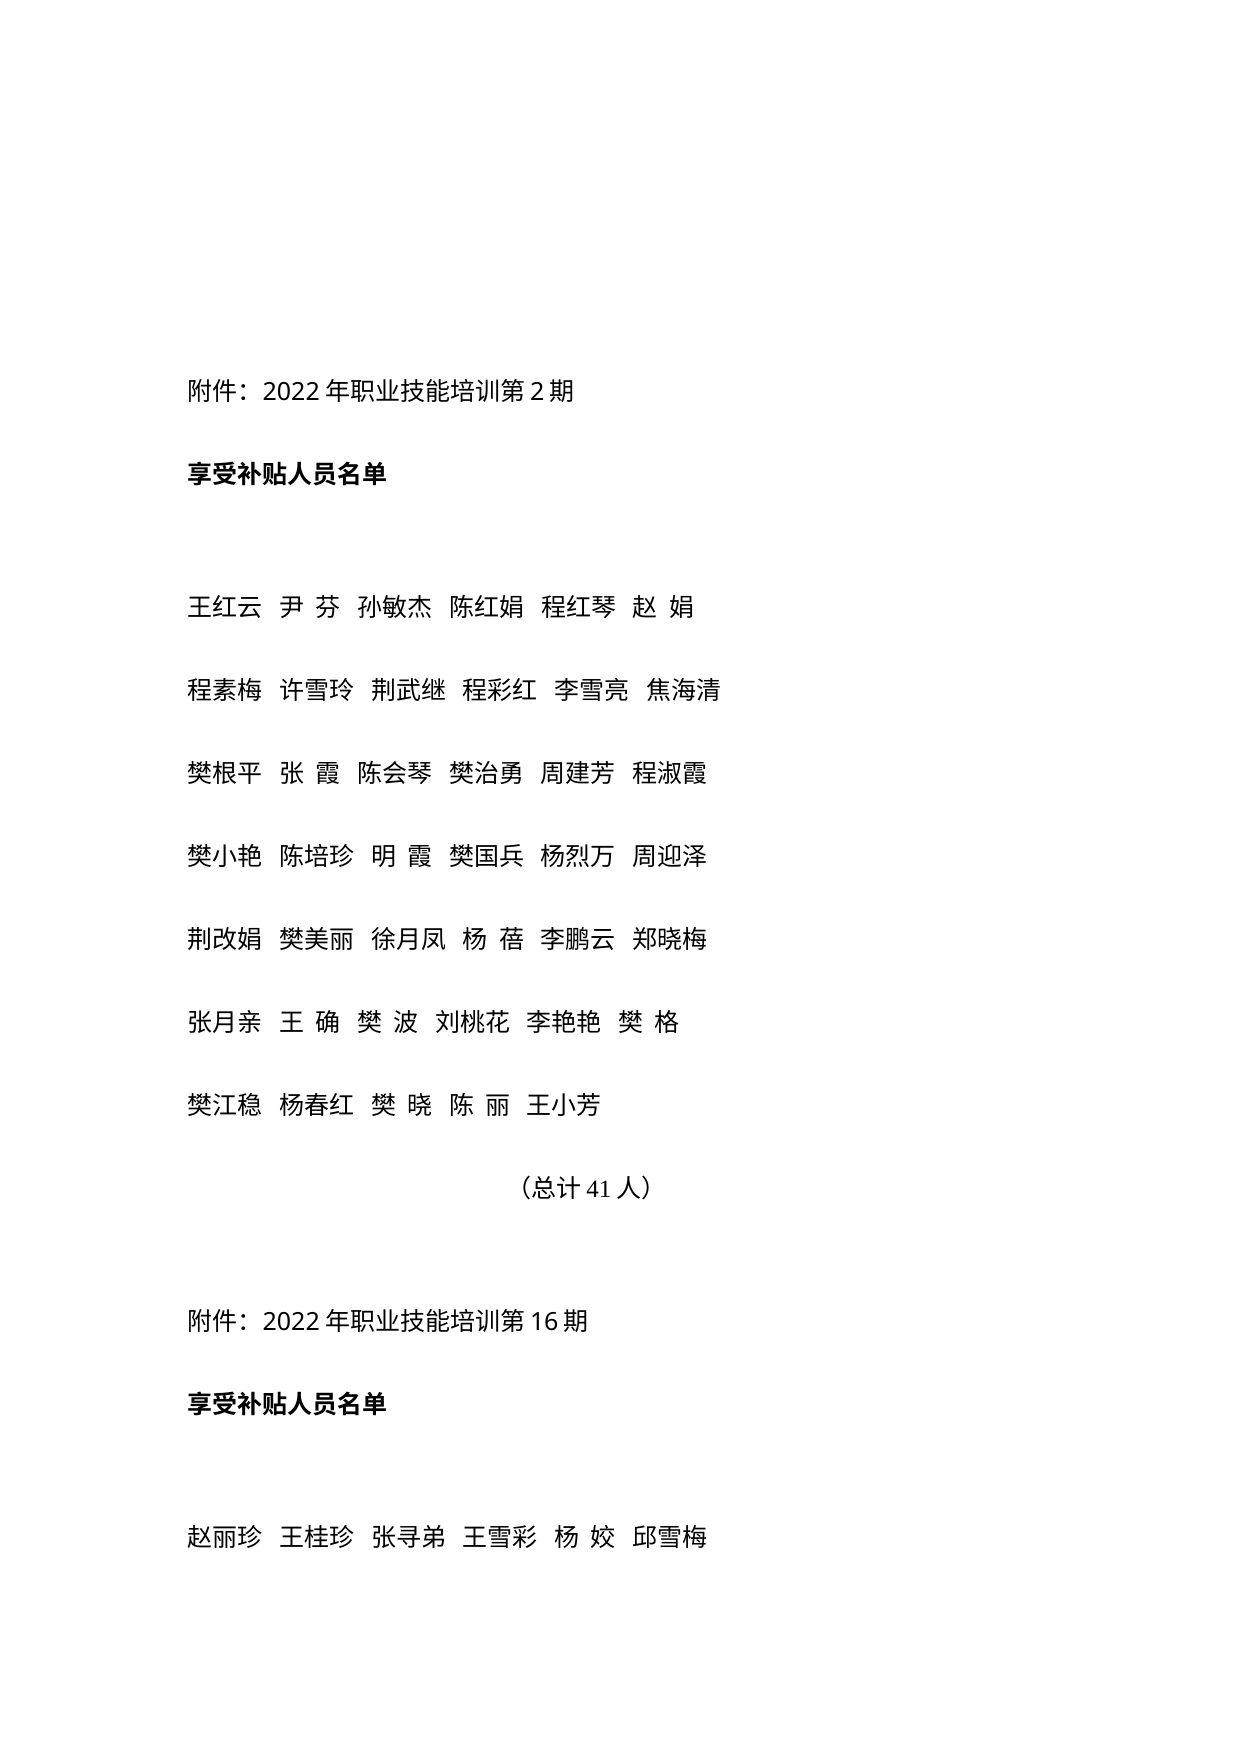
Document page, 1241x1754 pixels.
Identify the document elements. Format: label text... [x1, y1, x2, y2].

text 王红云 尹 芬 孙敏杰 陈红娟 程红琴 赵 娟 [187, 573, 1053, 638]
text 享受补贴人员名单 [187, 1370, 1053, 1435]
text 享受补贴人员名单 [187, 440, 1053, 505]
text 程素梅 许雪玲 荆武继 程彩红 李雪亮 焦海清 [187, 656, 1053, 721]
text （总计41人） [187, 1154, 1053, 1219]
text 赵丽珍 王桂珍 张寻弟 王雪彩 杨 姣 邱雪梅 [187, 1503, 1053, 1568]
text 张月亲 王 确 樊 波 刘桃花 李艳艳 樊 格 [187, 988, 1053, 1053]
text 樊江稳 杨春红 樊 晓 陈 丽 王小芳 [187, 1071, 1053, 1136]
text 附件：2022年职业技能培训第16期 [187, 1287, 1053, 1352]
text 樊小艳 陈培珍 明 霞 樊国兵 杨烈万 周迎泽 [187, 822, 1053, 887]
text 荆改娟 樊美丽 徐月凤 杨 蓓 李鹏云 郑晓梅 [187, 905, 1053, 970]
text 樊根平 张 霞 陈会琴 樊治勇 周建芳 程淑霞 [187, 739, 1053, 804]
text 附件：2022年职业技能培训第2期 [187, 357, 1053, 422]
